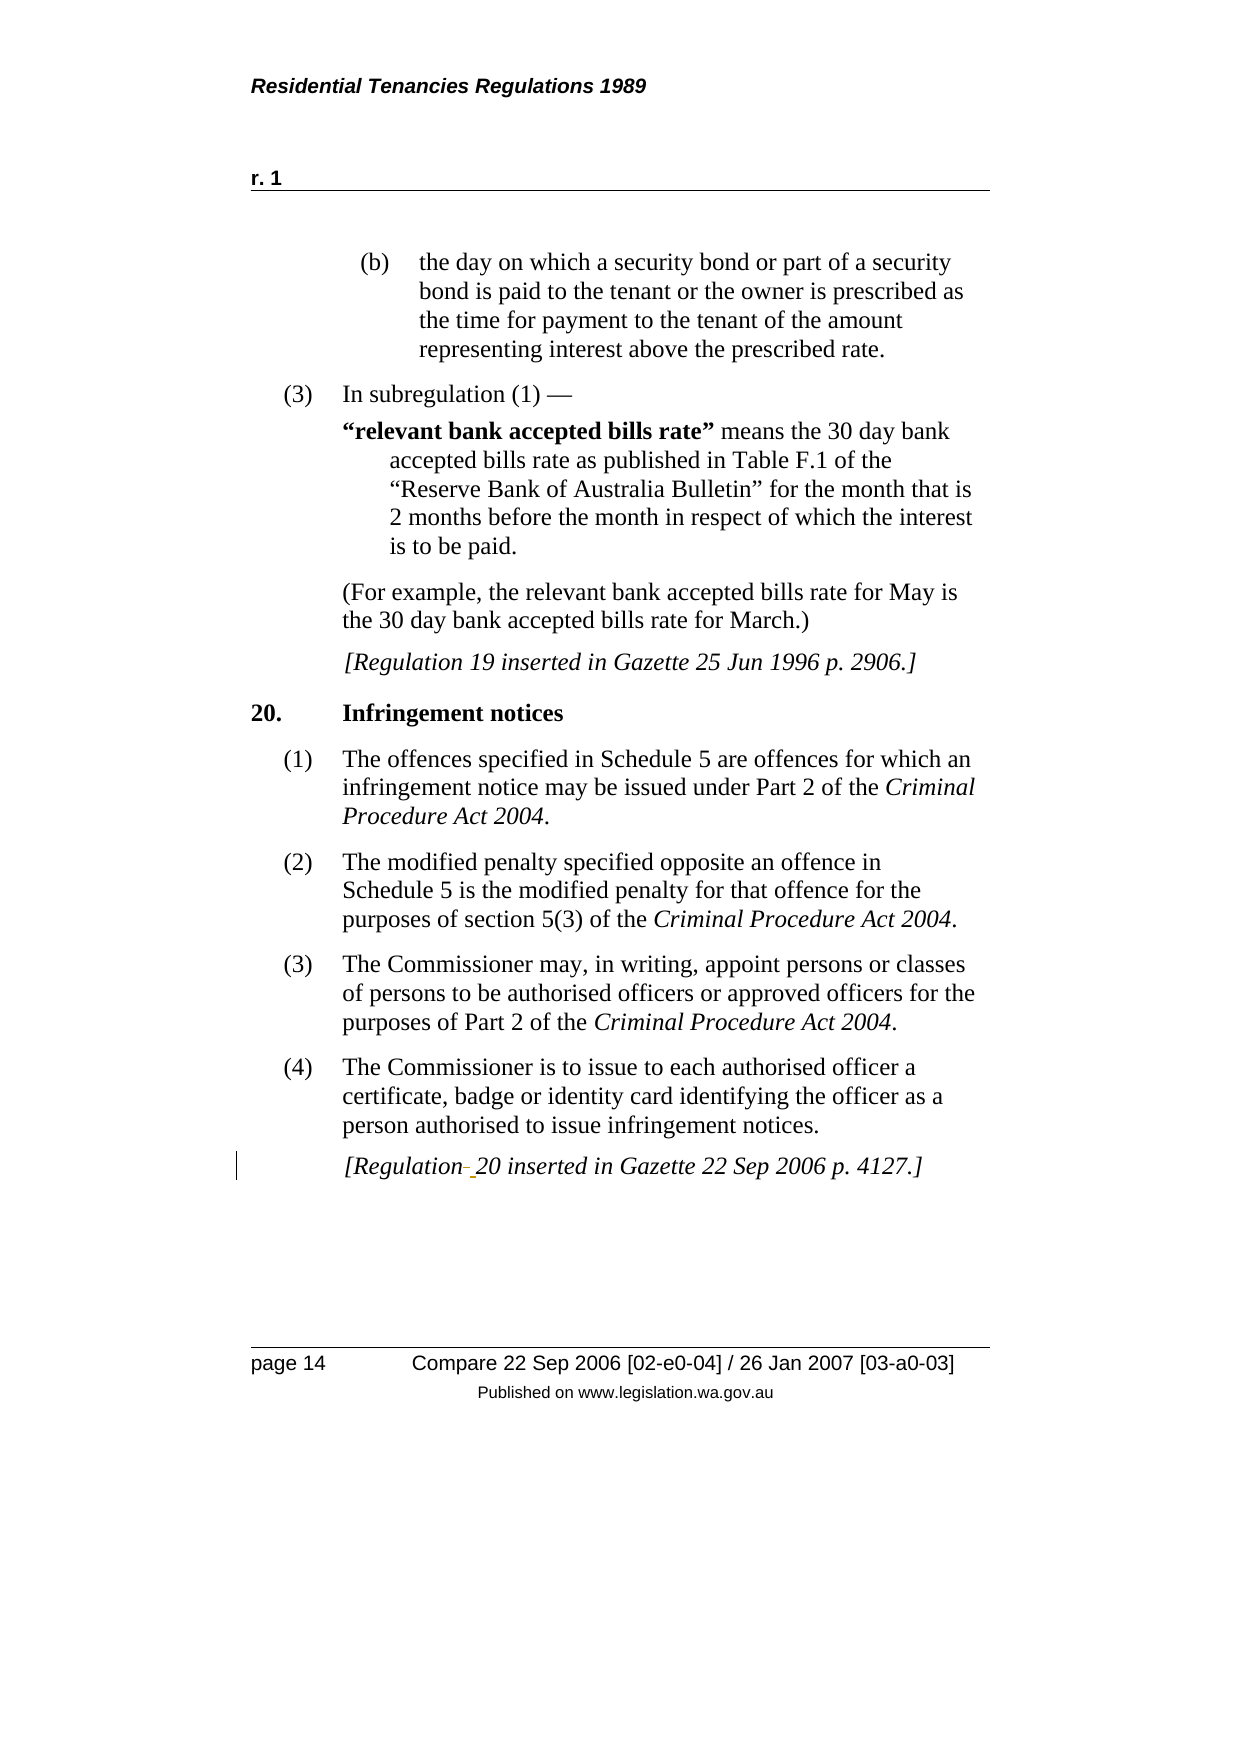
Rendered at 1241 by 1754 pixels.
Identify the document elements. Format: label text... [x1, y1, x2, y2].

text [Regulation20 inserted in Gazette 22 Sep 2006 p. 4127.] [251, 1151, 990, 1180]
text (2) The modified penalty specified opposite an offence in Schedule 5 is the modified penalty for that offence for the purposes of section 5(3) of the Criminal Procedure Act 2004. [251, 847, 990, 933]
text (1) The offences specified in Schedule 5 are offences for which an infringement notice may be issued under Part 2 of the Criminal Procedure Act 2004. [251, 744, 990, 830]
text [Regulation 19 inserted in Gazette 25 Jun 1996 p. 2906.] [251, 647, 990, 675]
text (For example, the relevant bank accepted bills rate for May is the 30 day bank accepted bills rate for March.) [251, 577, 990, 634]
text (3) The Commissioner may, in writing, appoint persons or classes of persons to be authorised officers or approved officers for the purposes of Part 2 of the Criminal Procedure Act 2004. [251, 949, 990, 1036]
text (b) the day on which a security bond or part of a security bond is paid to the tenant or the owner is prescribed as the time for payment to the tenant of the amount representing interest above the prescribed rate. [251, 247, 990, 362]
text (4) The Commissioner is to issue to each authorised officer a certificate, badge or identity card identifying the officer as a person authorised to issue infringement notices. [251, 1052, 990, 1139]
text (3) In subregulation (1) — [251, 379, 990, 408]
text “relevant bank accepted bills rate” means the 30 day bank accepted bills rate as published in Table F.1 of the “Reserve Bank of Australia Bulletin” for the month that is 2 months before the month in respect of which the interest is to be paid. [251, 416, 990, 560]
subtitle 20. Infringement notices [251, 698, 990, 727]
